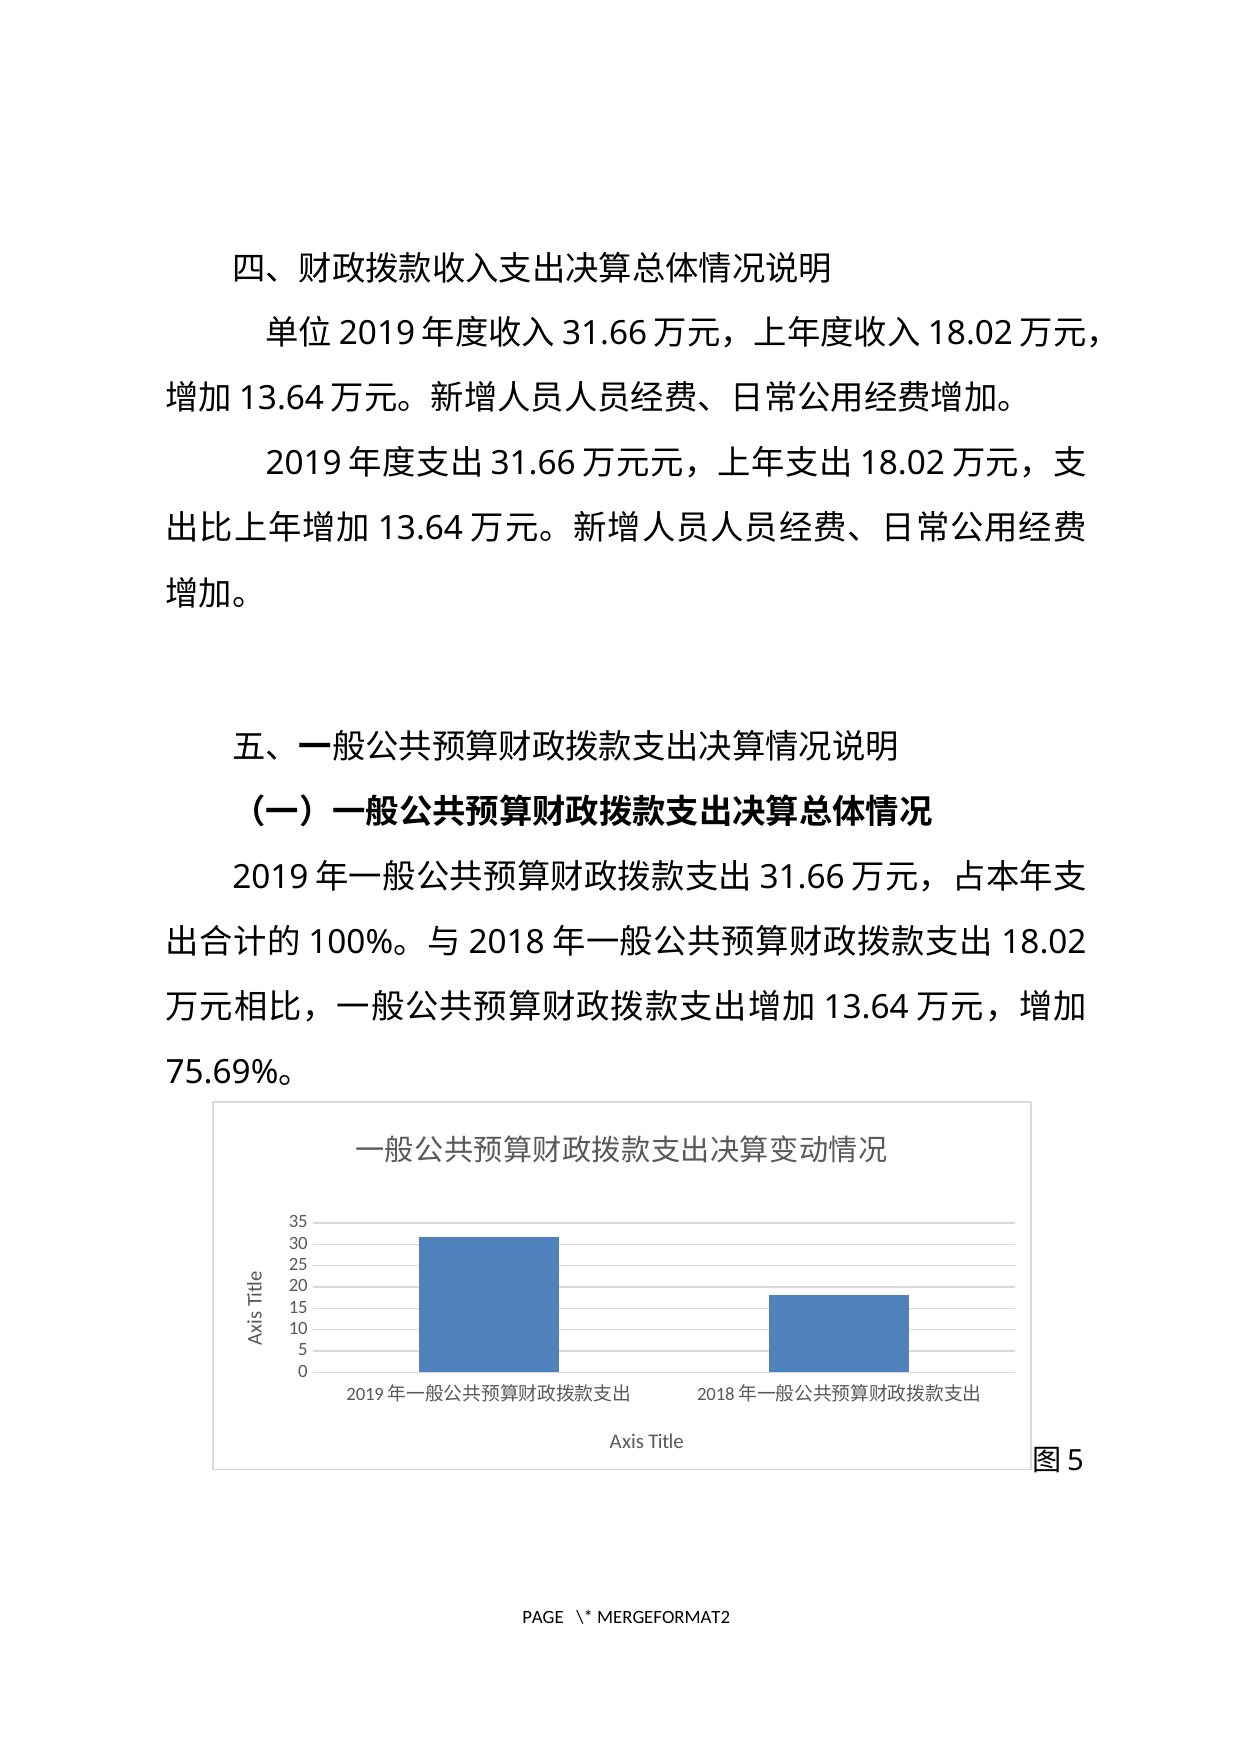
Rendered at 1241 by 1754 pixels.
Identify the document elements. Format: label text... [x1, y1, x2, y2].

text 四、财政拨款收入支出决算总体情况说明 [165, 233, 1087, 298]
text （一）一般公共预算财政拨款支出决算总体情况 [165, 776, 1087, 841]
text 五、一般公共预算财政拨款支出决算情况说明 [165, 711, 1087, 776]
list 单位2019年度收入31.66万元，上年度收入18.02万元，增加13.64万元。新增人员人员经费、日常公用经费增加。 [165, 298, 1087, 428]
text 图5 [165, 1101, 1087, 1491]
list 2019年度支出31.66万元元，上年支出18.02万元，支出比上年增加13.64万元。新增人员人员经费、日常公用经费增加。 [165, 428, 1087, 687]
text 2019年一般公共预算财政拨款支出31.66万元，占本年支出合计的100%。与2018年一般公共预算财政拨款支出18.02万元相比，一般公共预算财政拨款支出增加13.64万元，增加75.69%。 [165, 841, 1087, 1101]
